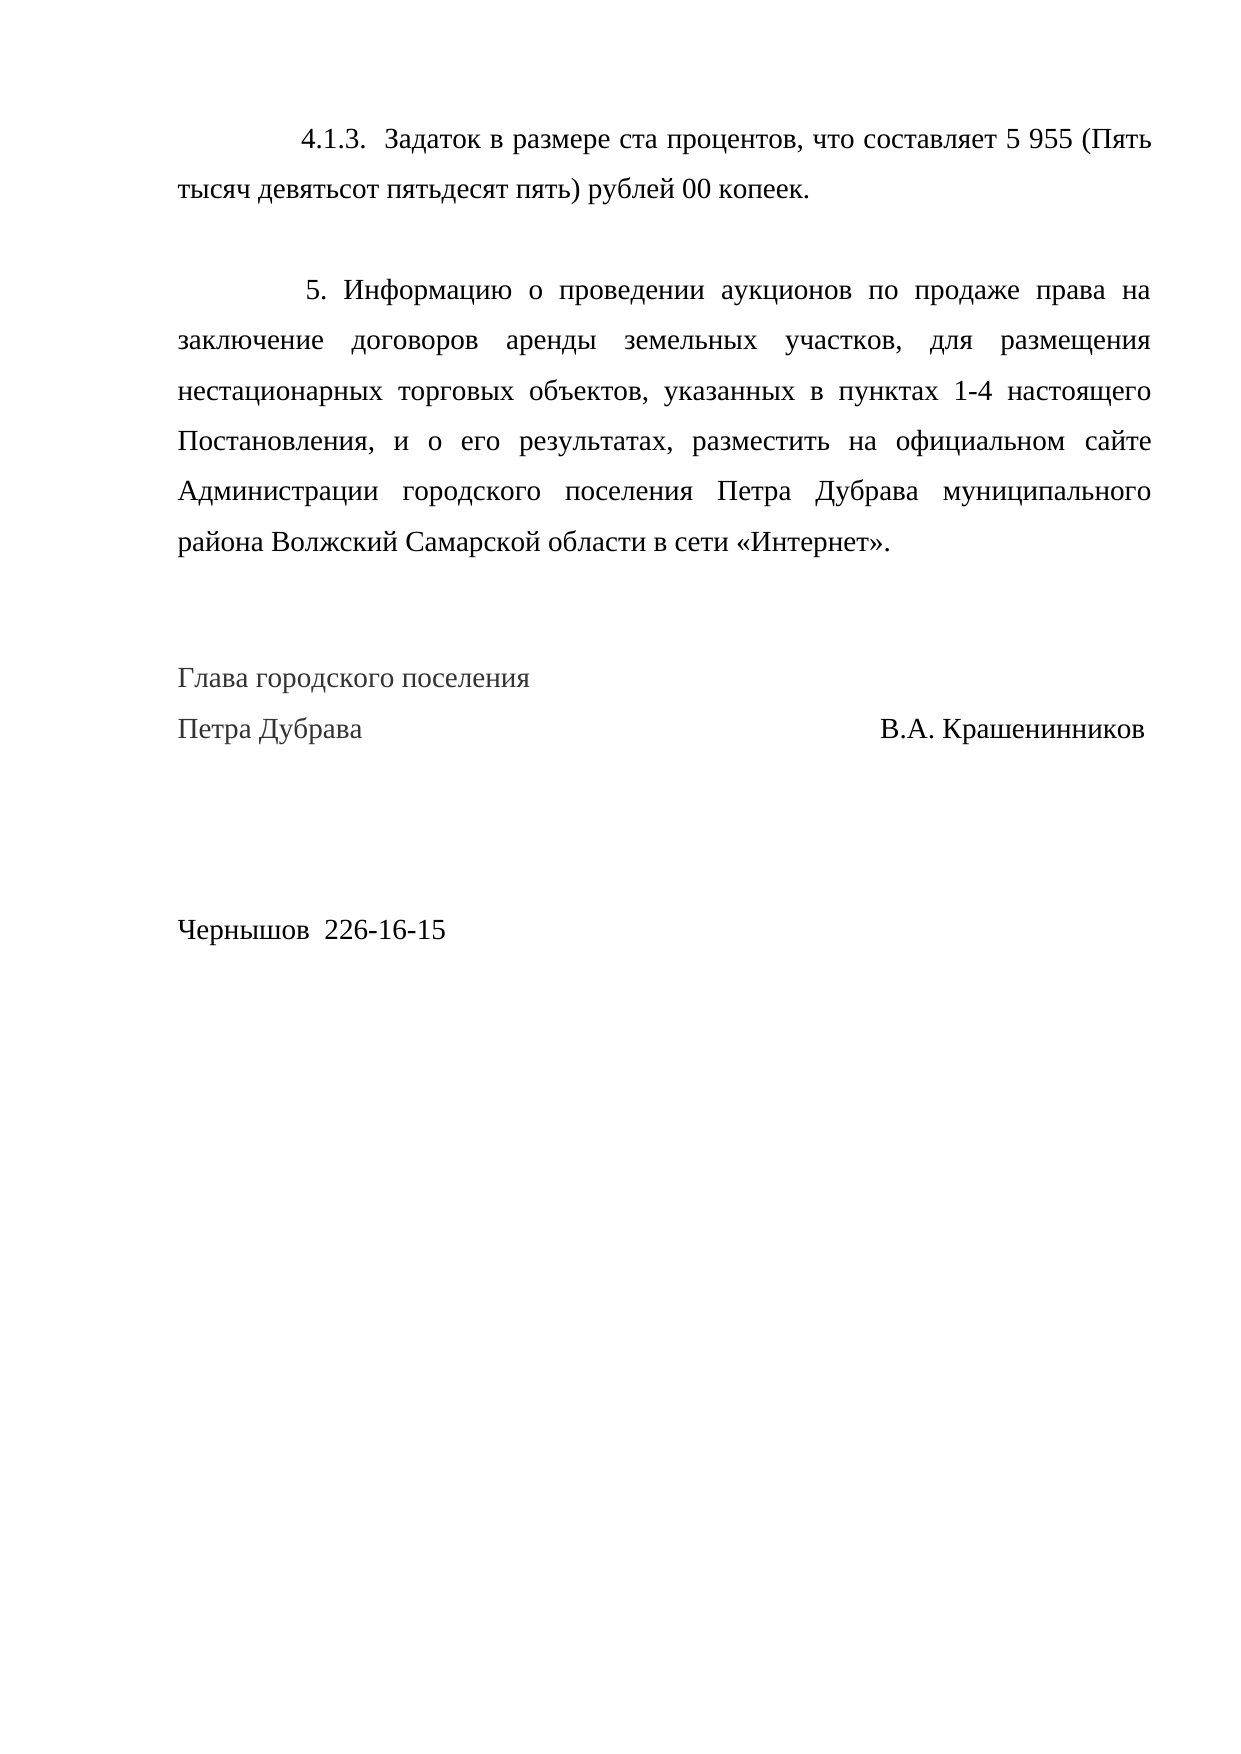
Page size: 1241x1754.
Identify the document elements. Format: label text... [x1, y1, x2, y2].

text Петра Дубрава В.А. Крашенинников [169, 708, 1160, 744]
text 4.1.3. Задаток в размере ста процентов, что составляет 5 955 (Пять тысяч девятьсот пятьдесят пять) рублей 00 копеек. [169, 119, 1160, 205]
text Чернышов 226-16-15 [169, 909, 1160, 946]
text 5. Информацию о проведении аукционов по продаже права на заключение договоров аренды земельных участков, для размещения нестационарных торговых объектов, указанных в пунктах 1-4 настоящего Постановления, и о его результатах, разместить на официальном сайте Администрации городского поселения Петра Дубрава муниципального района Волжский Самарской области в сети «Интернет». [169, 269, 1160, 557]
text Глава городского поселения [169, 657, 1160, 694]
